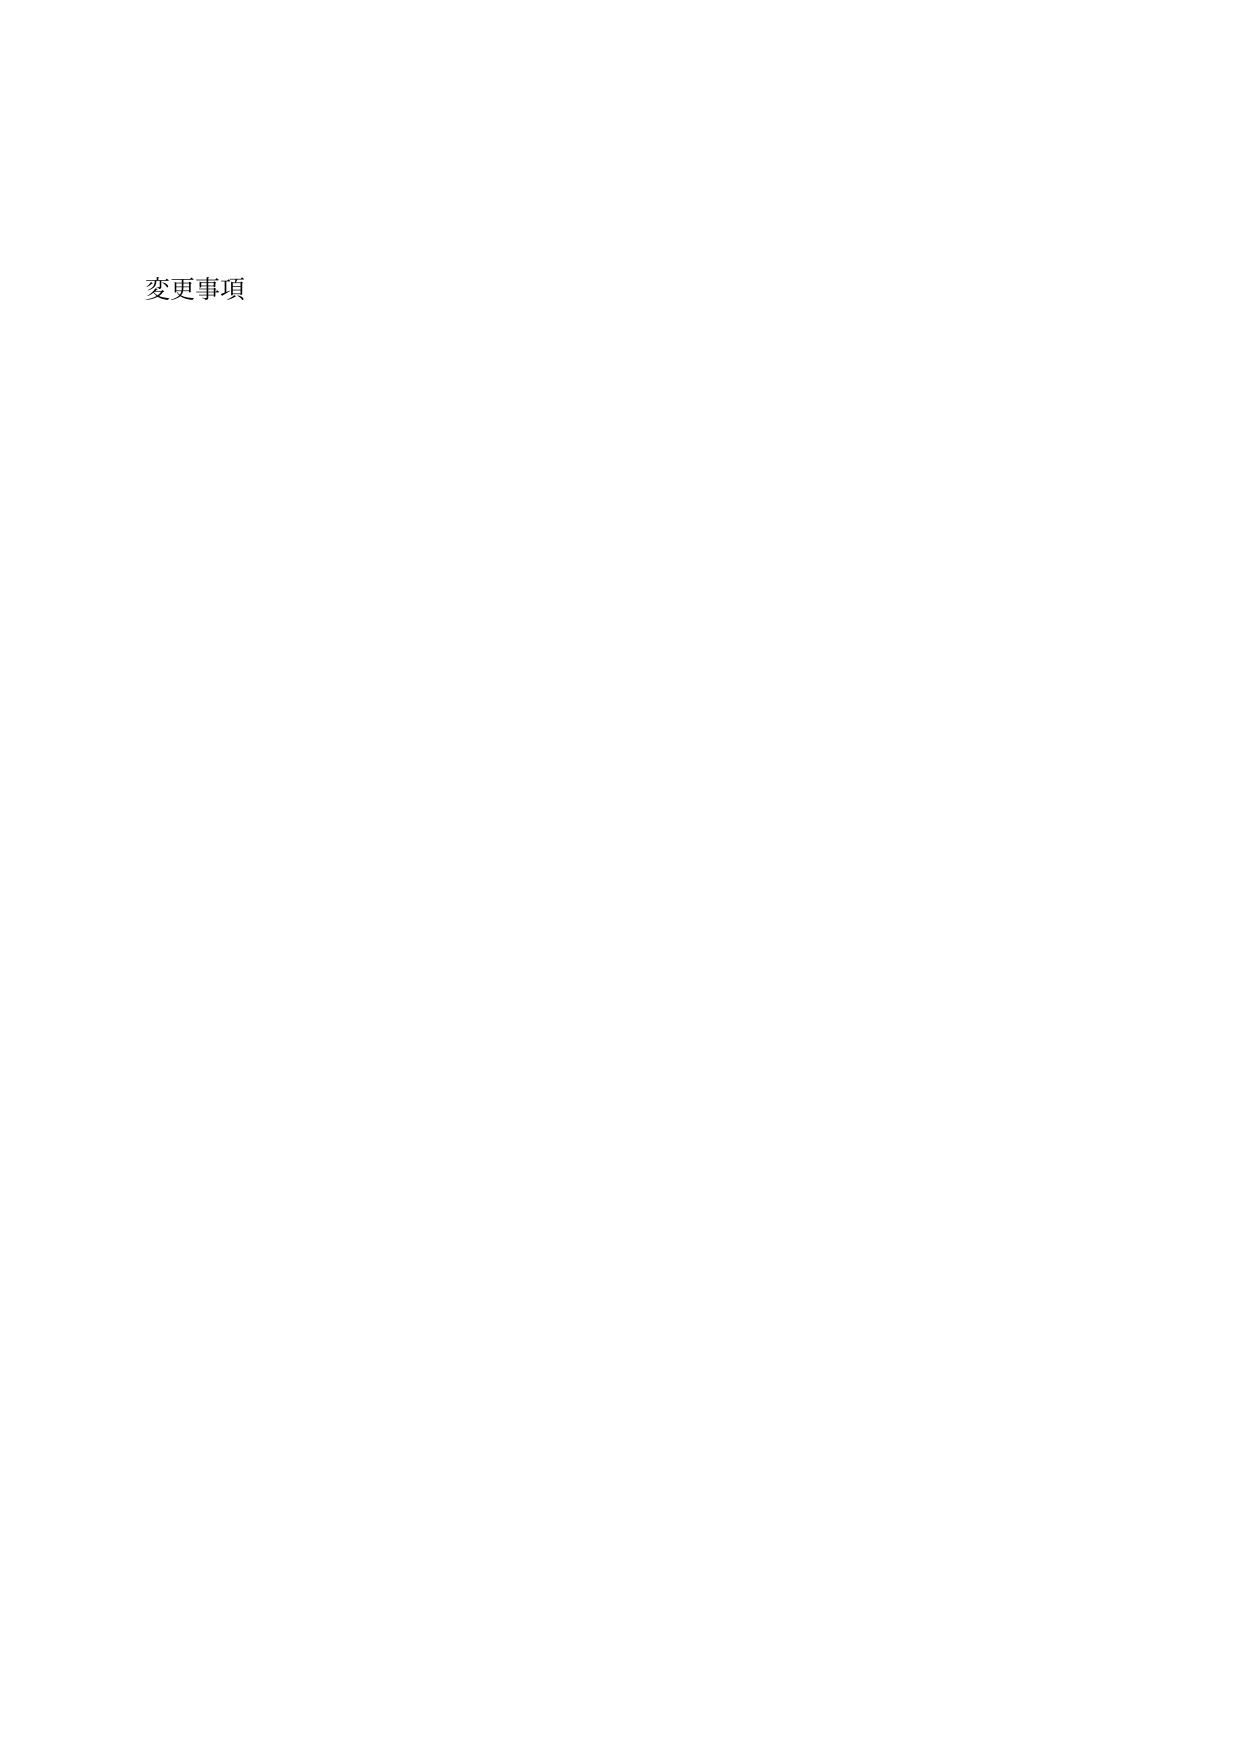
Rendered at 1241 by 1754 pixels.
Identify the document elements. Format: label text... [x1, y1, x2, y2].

text 変更事項 [120, 254, 1120, 322]
